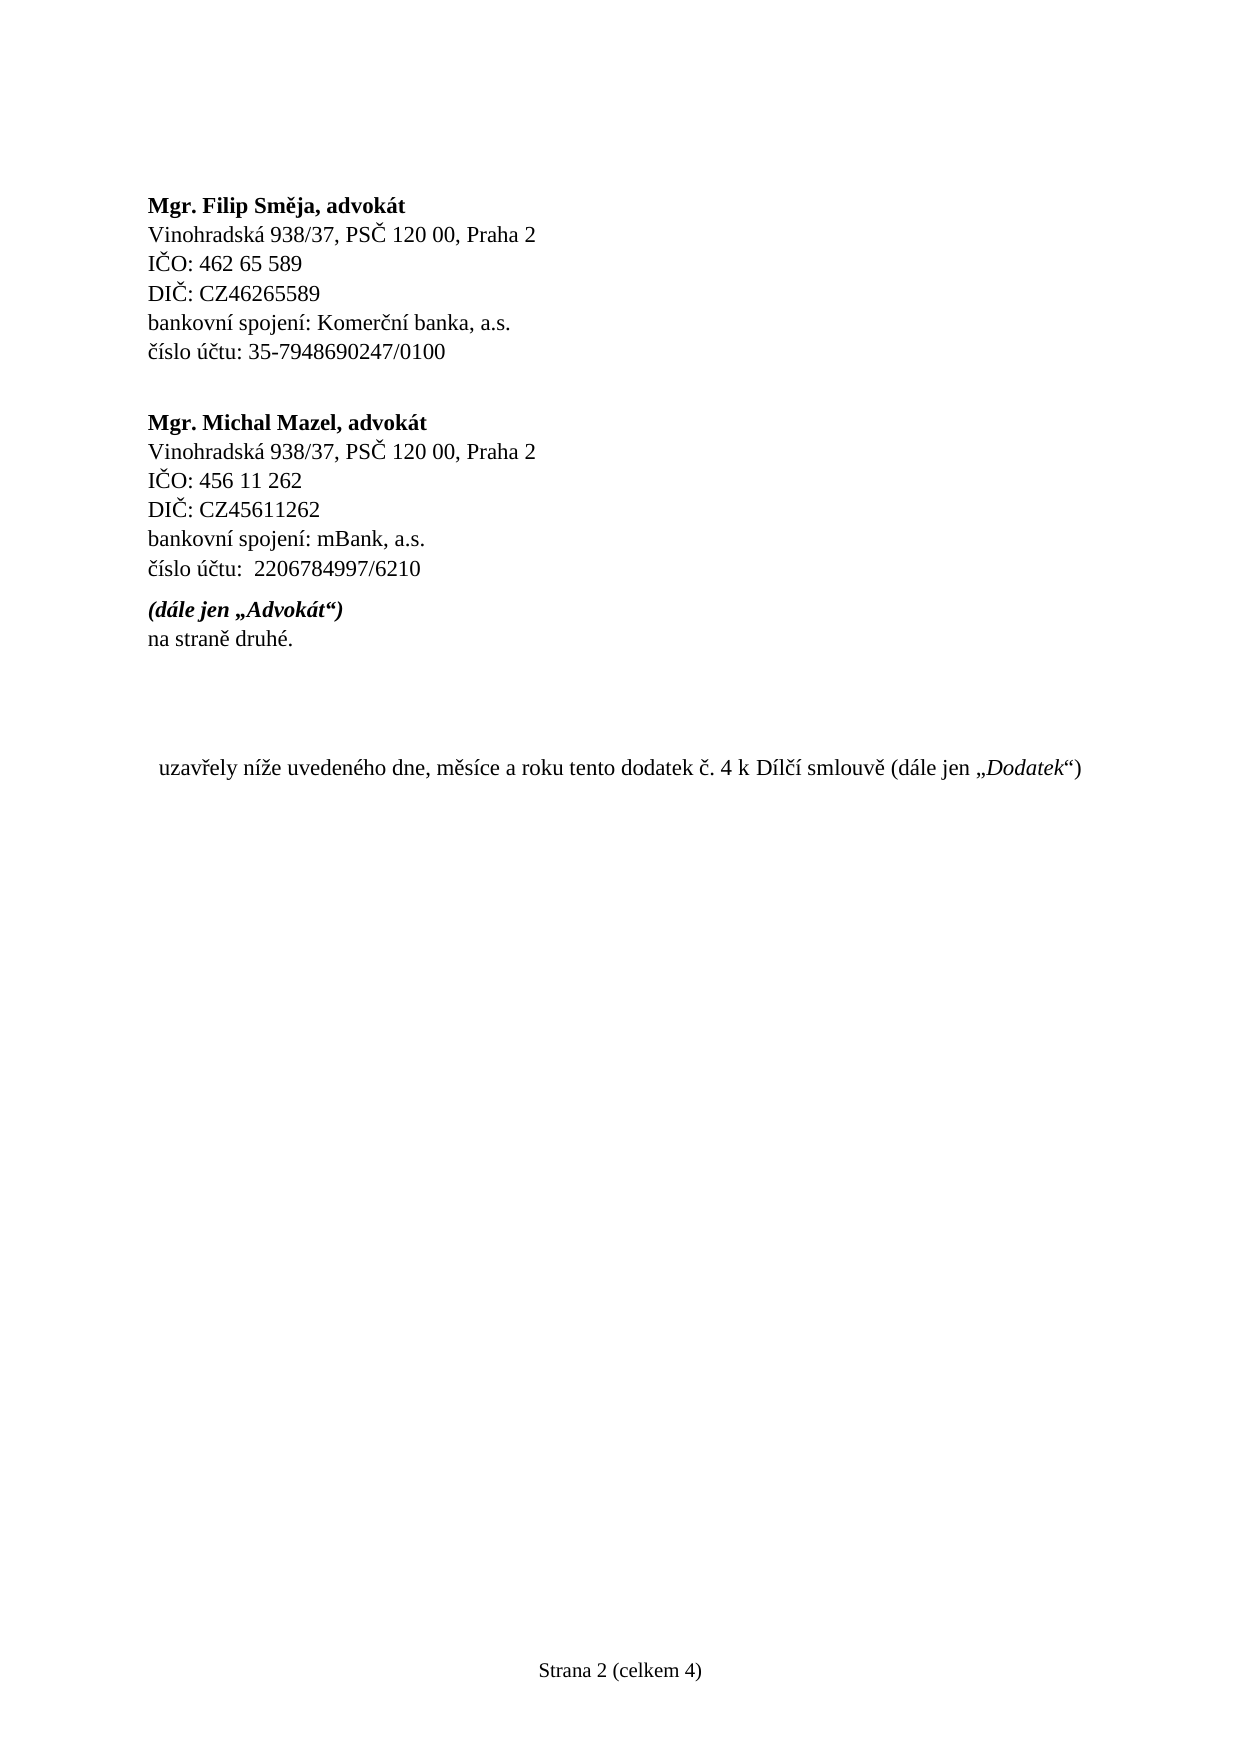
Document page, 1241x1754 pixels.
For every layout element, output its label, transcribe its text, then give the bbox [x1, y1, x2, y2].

text Mgr. Filip Směja, advokát [148, 189, 1092, 218]
text DIČ: CZ45611262 [148, 493, 1092, 523]
text (dále jen „Advokát“) [148, 593, 1092, 623]
text DIČ: CZ46265589 [148, 277, 1092, 306]
text bankovní spojení: mBank, a.s. [148, 523, 1092, 552]
text číslo účtu: 2206784997/6210 [148, 552, 1092, 581]
text uzavřely níže uvedeného dne, měsíce a roku tento dodatek č. 4 k Dílčí smlouvě (dále jen „Dodatek“) [148, 754, 1092, 780]
text Vinohradská 938/37, PSČ 120 00, Praha 2 [148, 435, 1092, 464]
text Mgr. Michal Mazel, advokát [148, 406, 1092, 435]
text na straně druhé. [148, 623, 1092, 652]
text Vinohradská 938/37, PSČ 120 00, Praha 2 [148, 218, 1092, 248]
text číslo účtu: 35-7948690247/0100 [148, 335, 1092, 364]
text IČO: 456 11 262 [148, 464, 1092, 493]
text bankovní spojení: Komerční banka, a.s. [148, 306, 1092, 335]
text IČO: 462 65 589 [148, 248, 1092, 277]
